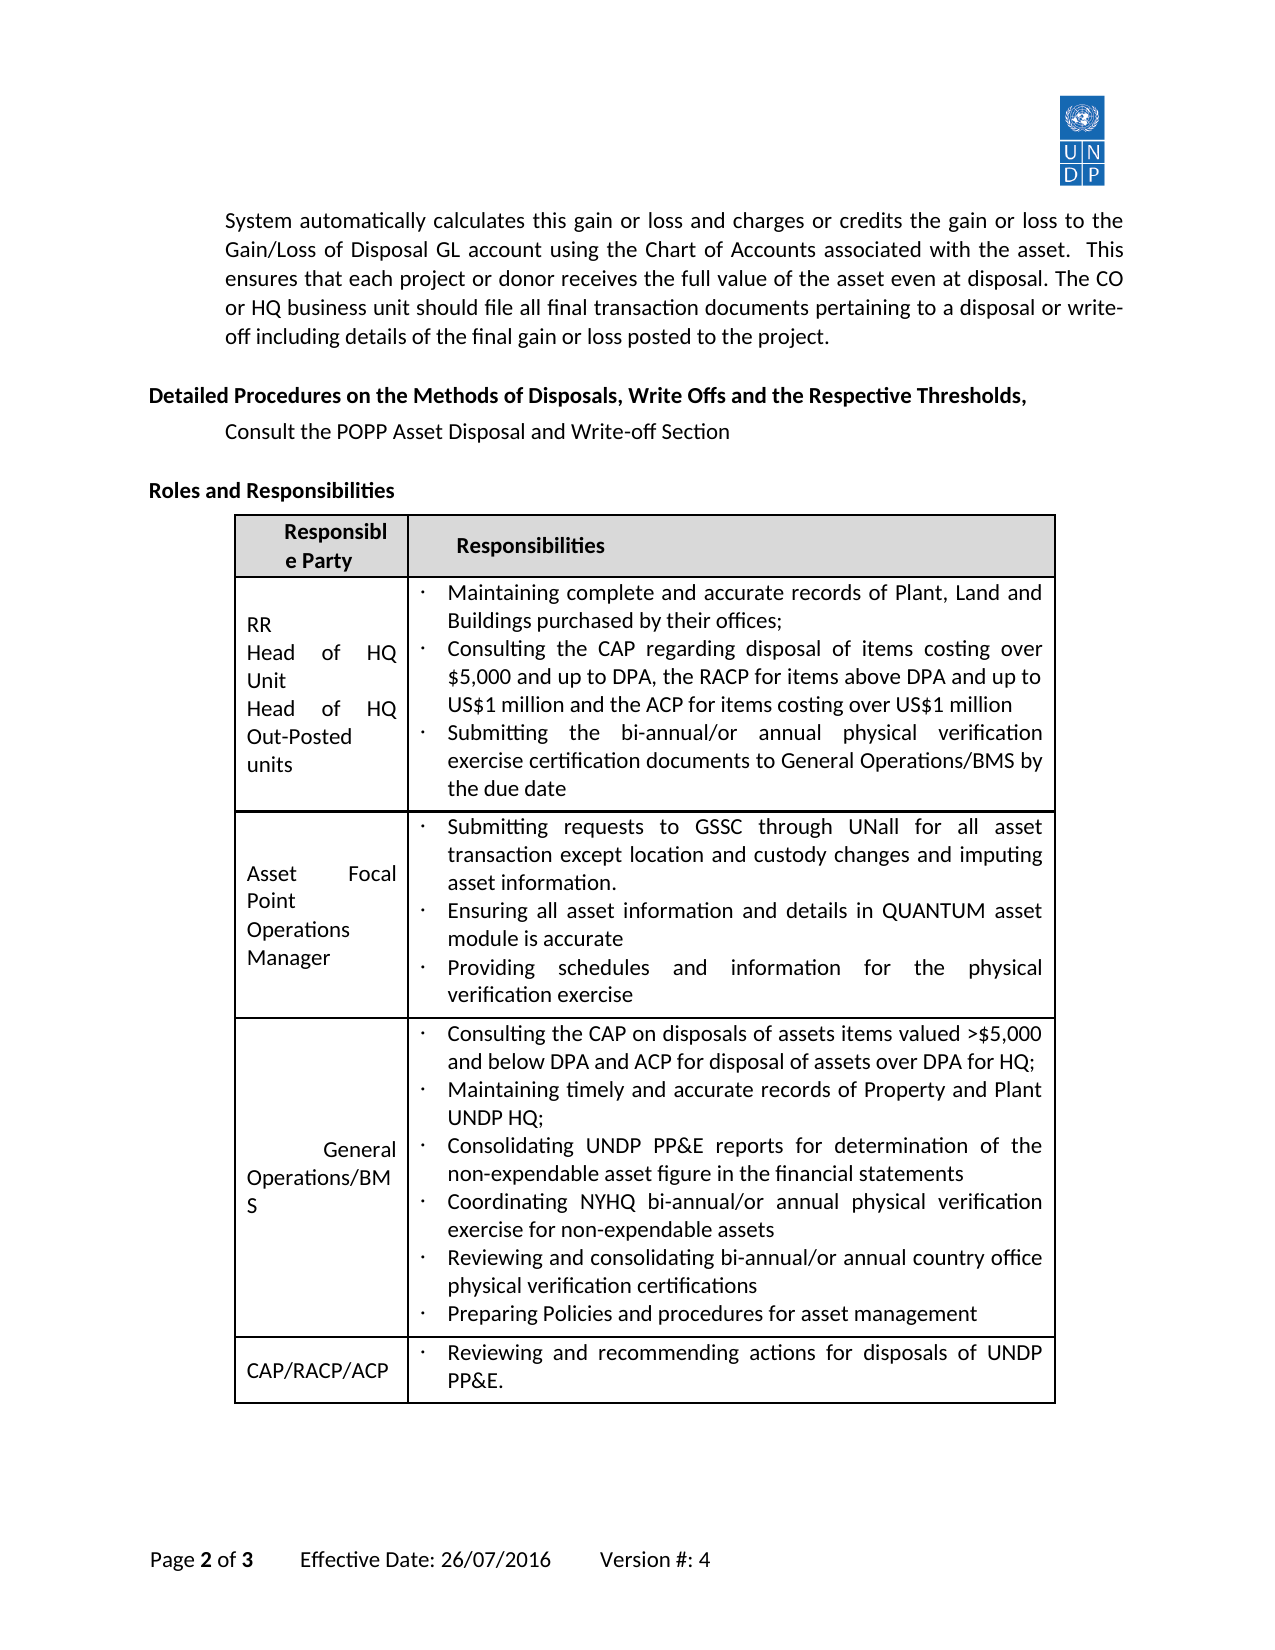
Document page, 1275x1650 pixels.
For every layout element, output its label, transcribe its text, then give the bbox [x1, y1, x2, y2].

table_cell RR Head of HQ Unit Head of HQ Out-Posted units [236, 578, 407, 810]
table_cell General Operations/BMS [236, 1019, 407, 1336]
text Consult the POPP Asset Disposal and Write-off Section [149, 417, 1111, 445]
text Detailed Procedures on the Methods of Disposals, Write Offs and the Respective Thresholds, [148, 382, 1112, 410]
table_cell Submitting requests to GSSC through UNall for all asset transaction except location and custody changes and imputing asset information. Ensuring all asset information and details in QUANTUM asset module is accurate Providing schedules and information for the physical verification exercise [409, 813, 1054, 1017]
table_header Responsibilities [409, 516, 1054, 576]
table_cell Asset Focal Point Operations Manager [236, 813, 407, 1017]
table_cell Consulting the CAP on disposals of assets items valued >$5,000 and below DPA and ACP for disposal of assets over DPA for HQ; Maintaining timely and accurate records of Property and Plant UNDP HQ; Consolidating UNDP PP&E reports for determination of the non-expendable asset figure in the financial statements Coordinating NYHQ bi-annual/or annual physical verification exercise for non-expendable assets Reviewing and consolidating bi-annual/or annual country office physical verification certifications Preparing Policies and procedures for asset management [409, 1019, 1054, 1336]
table_cell CAP/RACP/ACP [236, 1338, 407, 1402]
table_cell Maintaining complete and accurate records of Plant, Land and Buildings purchased by their offices; Consulting the CAP regarding disposal of items costing over $5,000 and up to DPA, the RACP for items above DPA and up to US$1 million and the ACP for items costing over US$1 million Submitting the bi-annual/or annual physical verification exercise certification documents to General Operations/BMS by the due date [409, 578, 1054, 810]
picture [1038, 75, 1126, 207]
subtitle Roles and Responsibilities [148, 477, 1111, 504]
table_header Responsible Party [236, 516, 407, 576]
table_cell Reviewing and recommending actions for disposals of UNDP PP&E. [409, 1338, 1054, 1402]
